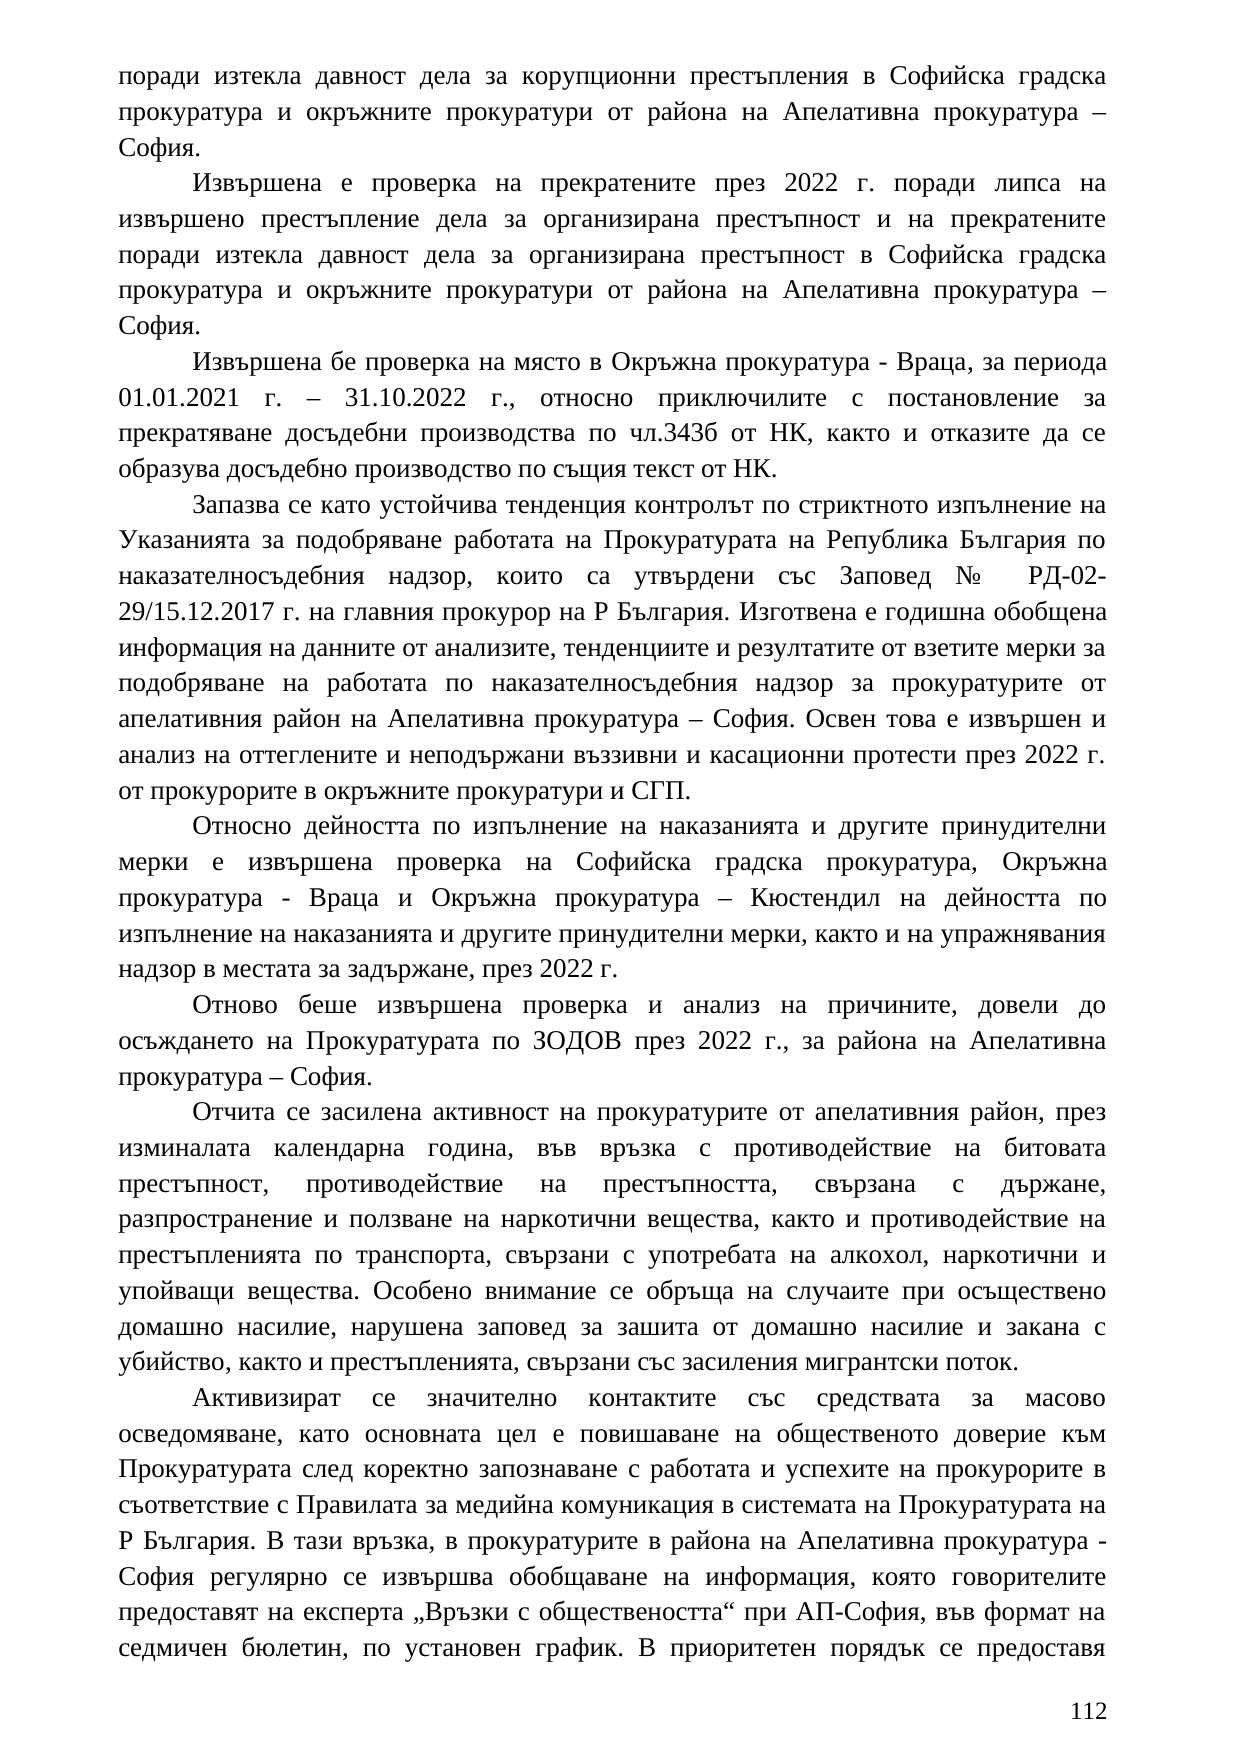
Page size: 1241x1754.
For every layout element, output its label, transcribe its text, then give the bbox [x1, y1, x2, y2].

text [118, 1381, 1107, 1662]
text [118, 59, 1107, 162]
text Относно дейността по изпълнение на наказанията и другите принудителни мерки е извършена проверка на Софийска градска прокуратура, Окръжна прокуратура - Враца и Окръжна прокуратура – Кюстендил на дейността по изпълнение на наказанията и другите принудителни мерки, както и на упражнявания надзор в местата за задържане, през 2022 г. [118, 809, 1107, 983]
text Запазва се като устойчива тенденция контролът по стриктното изпълнение на Указанията за подобряване работата на Прокуратурата на Република България по наказателносъдебния надзор, които са утвърдени със Заповед № РД-02-29/15.12.2017 г. на главния прокурор на Р България. Изготвена е годишна обобщена информация на данните от анализите, тенденциите и резултатите от взетите мерки за подобряване на работата по наказателносъдебния надзор за прокуратурите от апелативния район на Апелативна прокуратура – София. Освен това е извършен и анализ на оттеглените и неподържани въззивни и касационни протести през 2022 г. от прокурорите в окръжните прокуратури и СГП. [118, 488, 1107, 805]
text Извършена бе проверка на място в Окръжна прокуратура - Враца, за периода 01.01.2021 г. – 31.10.2022 г., относно приключилите с постановление за прекратяване досъдебни производства по чл.343б от НК, както и отказите да се образува досъдебно производство по същия текст от НК. [118, 345, 1107, 483]
text Извършена е проверка на прекратените през 2022 г. поради липса на извършено престъпление дела за организирана престъпност и на прекратените поради изтекла давност дела за организирана престъпност в Софийска градска прокуратура и окръжните прокуратури от района на Апелативна прокуратура – София. [118, 166, 1107, 340]
text Отчита се засилена активност на прокуратурите от апелативния район, през изминалата календарна година, във връзка с противодействие на битовата престъпност, противодействие на престъпността, свързана с държане, разпространение и ползване на наркотични вещества, както и противодействие на престъпленията по транспорта, свързани с употребата на алкохол, наркотични и упойващи вещества. Особено внимание се обръща на случаите при осъществено домашно насилие, нарушена заповед за зашита от домашно насилие и закана с убийство, както и престъпленията, свързани със засиления мигрантски поток. [118, 1095, 1107, 1377]
text Отново беше извършена проверка и анализ на причините, довели до осъждането на Прокуратурата по ЗОДОВ през 2022 г., за района на Апелативна прокуратура – София. [118, 988, 1107, 1091]
